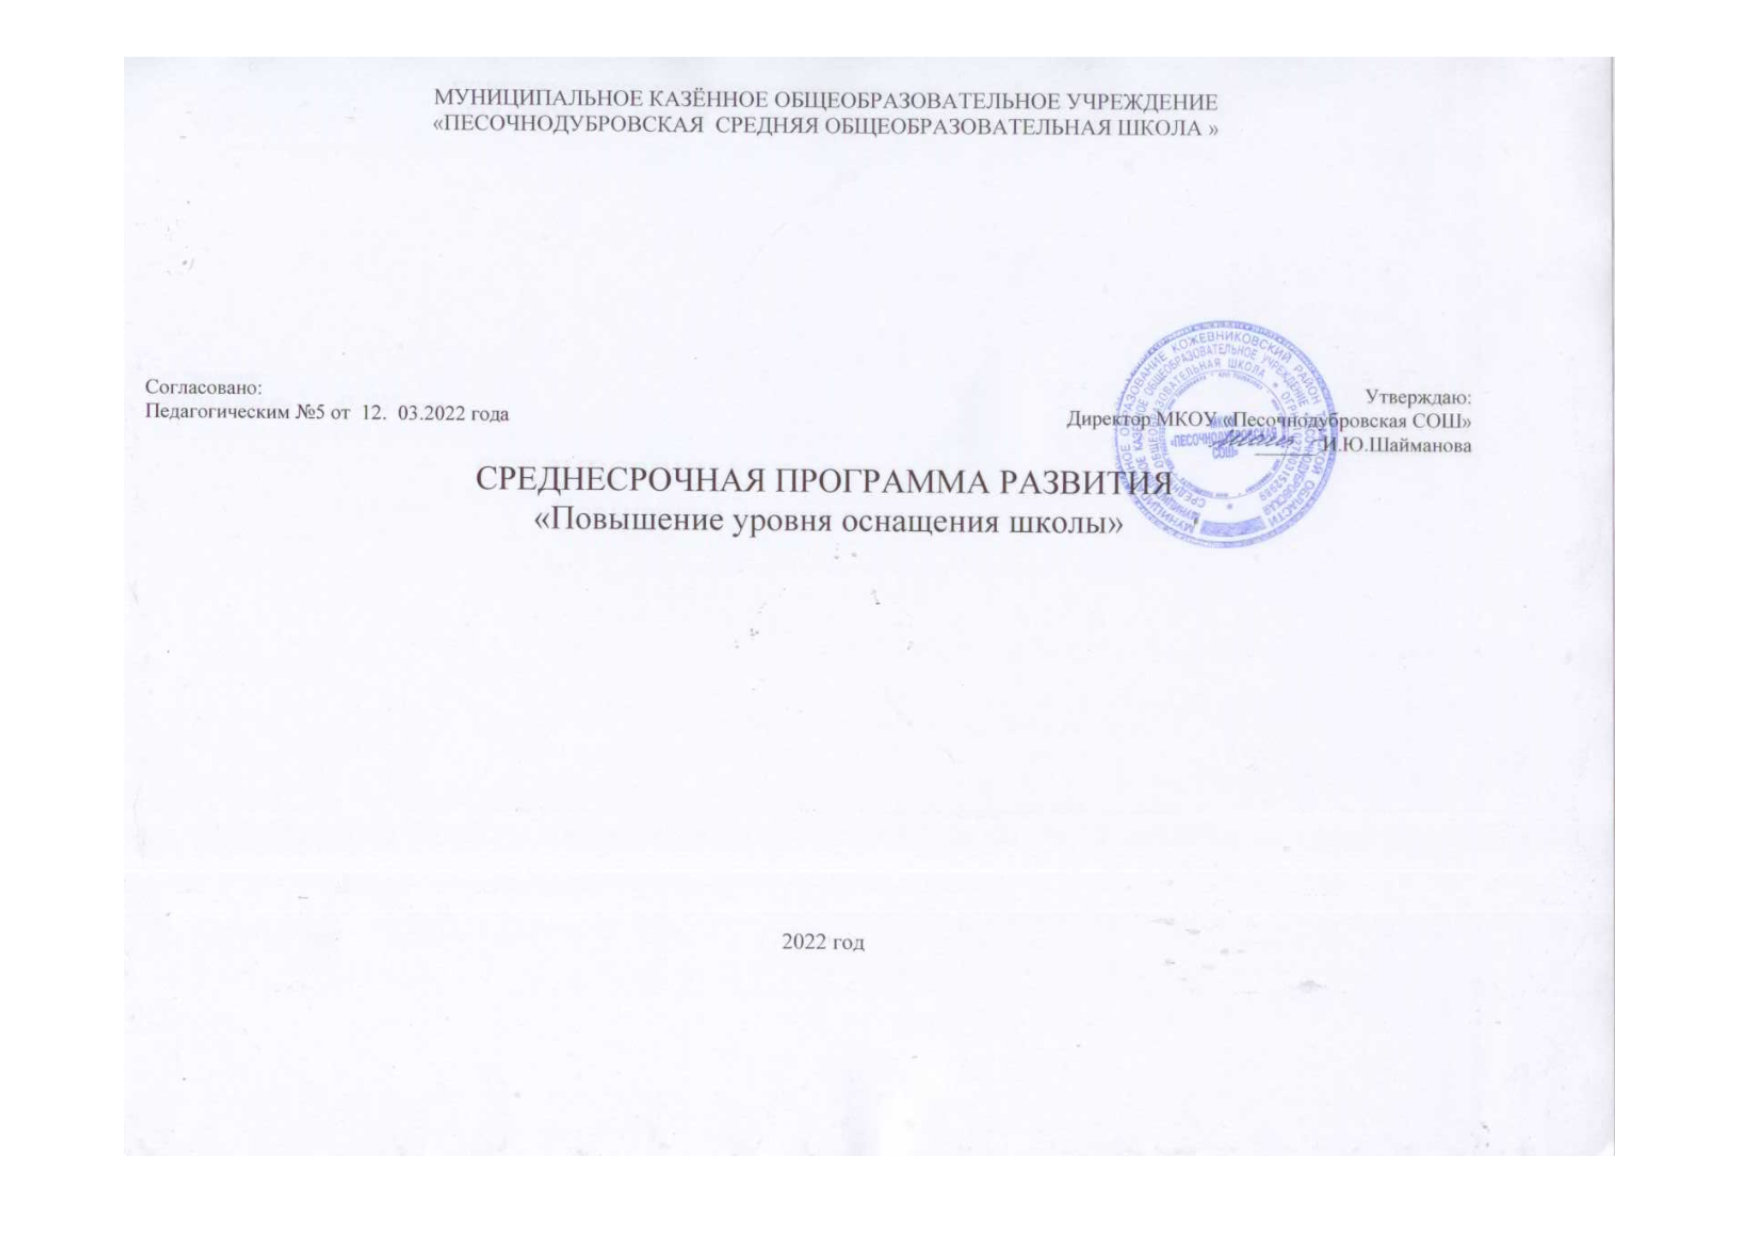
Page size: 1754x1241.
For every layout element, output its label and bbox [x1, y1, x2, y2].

picture [125, 58, 1613, 1154]
